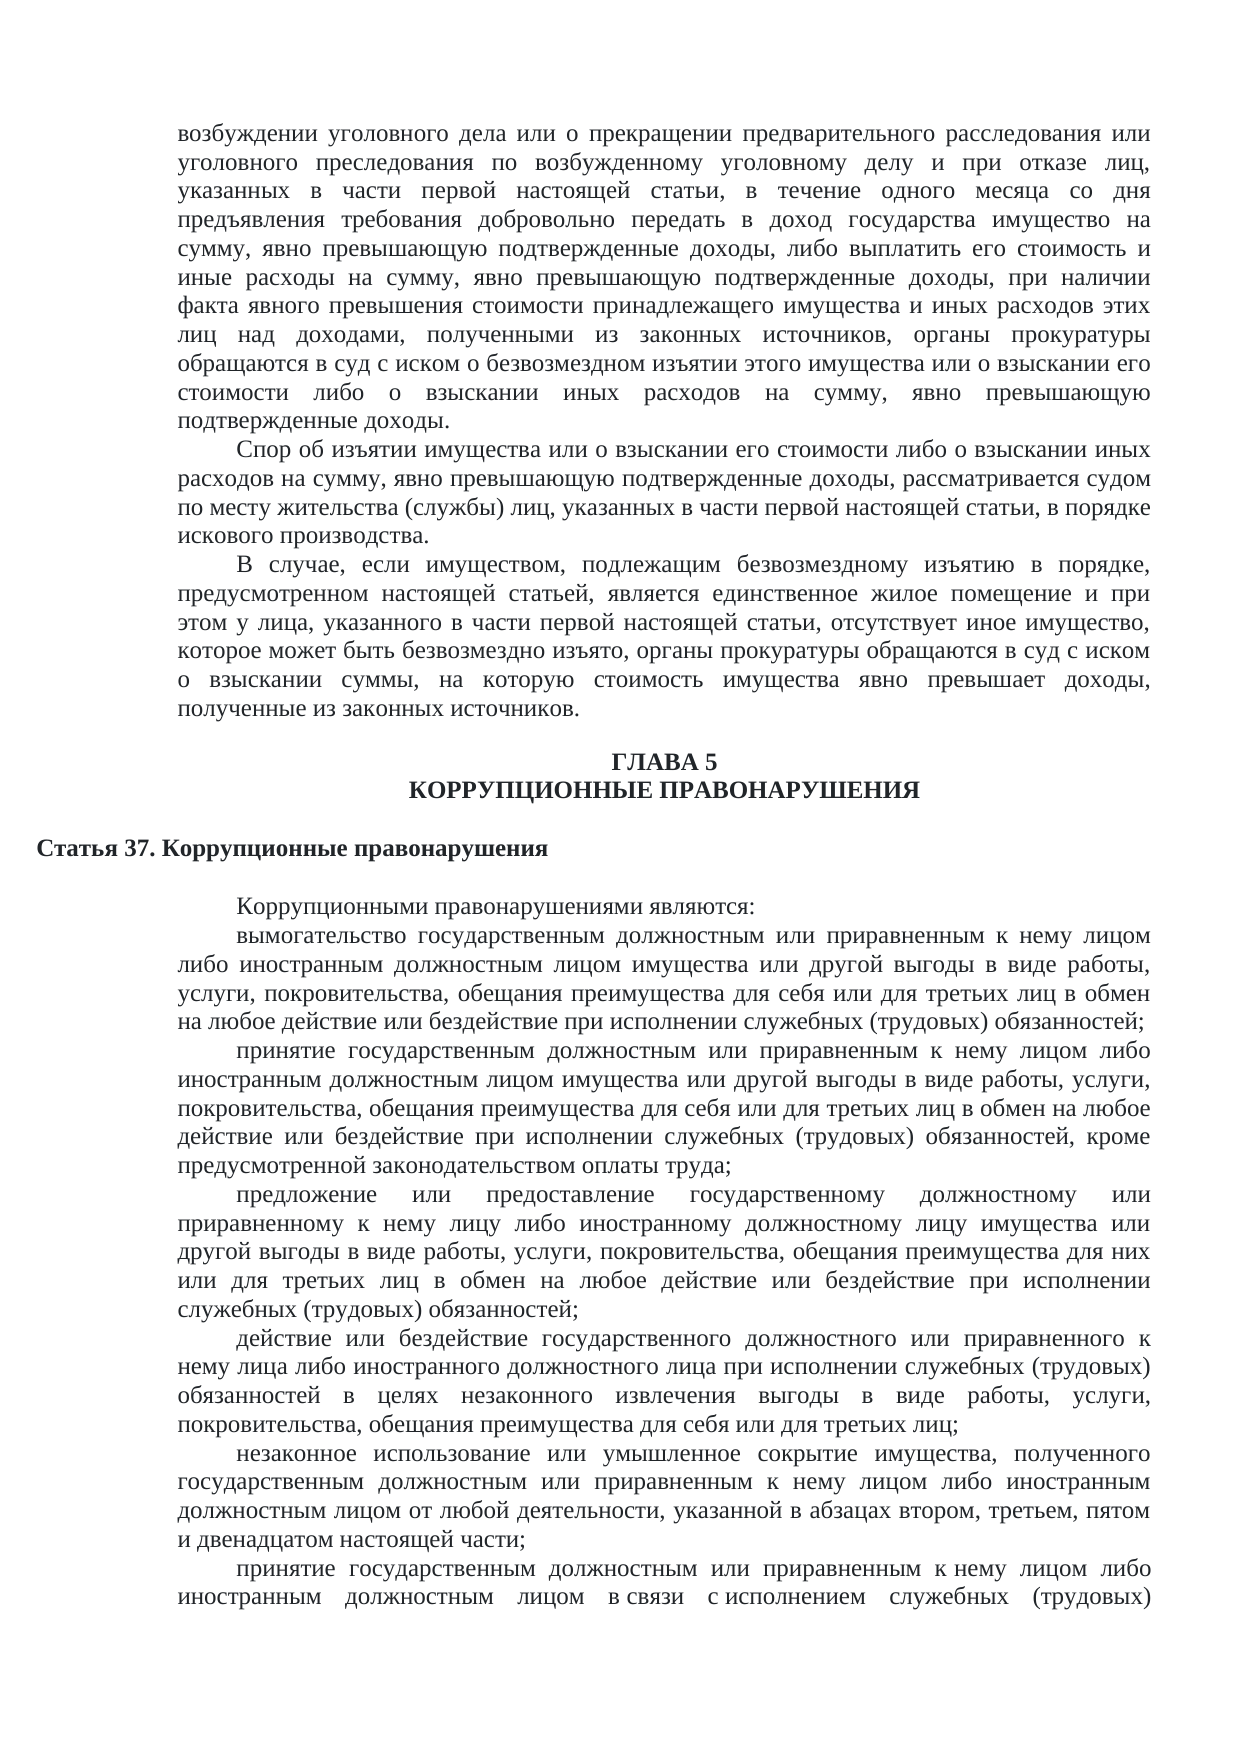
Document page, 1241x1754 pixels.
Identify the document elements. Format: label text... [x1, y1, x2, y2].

text В случае, если имуществом, подлежащим безвозмездному изъятию в порядке, предусмотренном настоящей статьей, является единственное жилое помещение и при этом у лица, указанного в части первой настоящей статьи, отсутствует иное имущество, которое может быть безвозмездно изъято, органы прокуратуры обращаются в суд с иском о взыскании суммы, на которую стоимость имущества явно превышает доходы, полученные из законных источников. [177, 549, 1152, 722]
text принятие государственным должностным или приравненным к нему лицом либо иностранным должностным лицом имущества или другой выгоды в виде работы, услуги, покровительства, обещания преимущества для себя или для третьих лиц в обмен на любое действие или бездействие при исполнении служебных (трудовых) обязанностей, кроме предусмотренной законодательством оплаты труда; [177, 1035, 1152, 1179]
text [177, 1553, 1152, 1610]
text ГЛАВА 5 КОРРУПЦИОННЫЕ ПРАВОНАРУШЕНИЯ [177, 747, 1152, 804]
text действие или бездействие государственного должностного или приравненного к нему лица либо иностранного должностного лица при исполнении служебных (трудовых) обязанностей в целях незаконного извлечения выгоды в виде работы, услуги, покровительства, обещания преимущества для себя или для третьих лиц; [177, 1323, 1152, 1438]
text Коррупционными правонарушениями являются: [177, 891, 1152, 920]
text Спор об изъятии имущества или о взыскании его стоимости либо о взыскании иных расходов на сумму, явно превышающую подтвержденные доходы, рассматривается судом по месту жительства (службы) лиц, указанных в части первой настоящей статьи, в порядке искового производства. [177, 434, 1152, 549]
text предложение или предоставление государственному должностному или приравненному к нему лицу либо иностранному должностному лицу имущества или другой выгоды в виде работы, услуги, покровительства, обещания преимущества для них или для третьих лиц в обмен на любое действие или бездействие при исполнении служебных (трудовых) обязанностей; [177, 1179, 1152, 1323]
text вымогательство государственным должностным или приравненным к нему лицом либо иностранным должностным лицом имущества или другой выгоды в виде работы, услуги, покровительства, обещания преимущества для себя или для третьих лиц в обмен на любое действие или бездействие при исполнении служебных (трудовых) обязанностей; [177, 920, 1152, 1035]
text Статья 37. Коррупционные правонарушения [36, 833, 1152, 862]
text незаконное использование или умышленное сокрытие имущества, полученного государственным должностным или приравненным к нему лицом либо иностранным должностным лицом от любой деятельности, указанной в абзацах втором, третьем, пятом и двенадцатом настоящей части; [177, 1438, 1152, 1553]
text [177, 118, 1152, 434]
